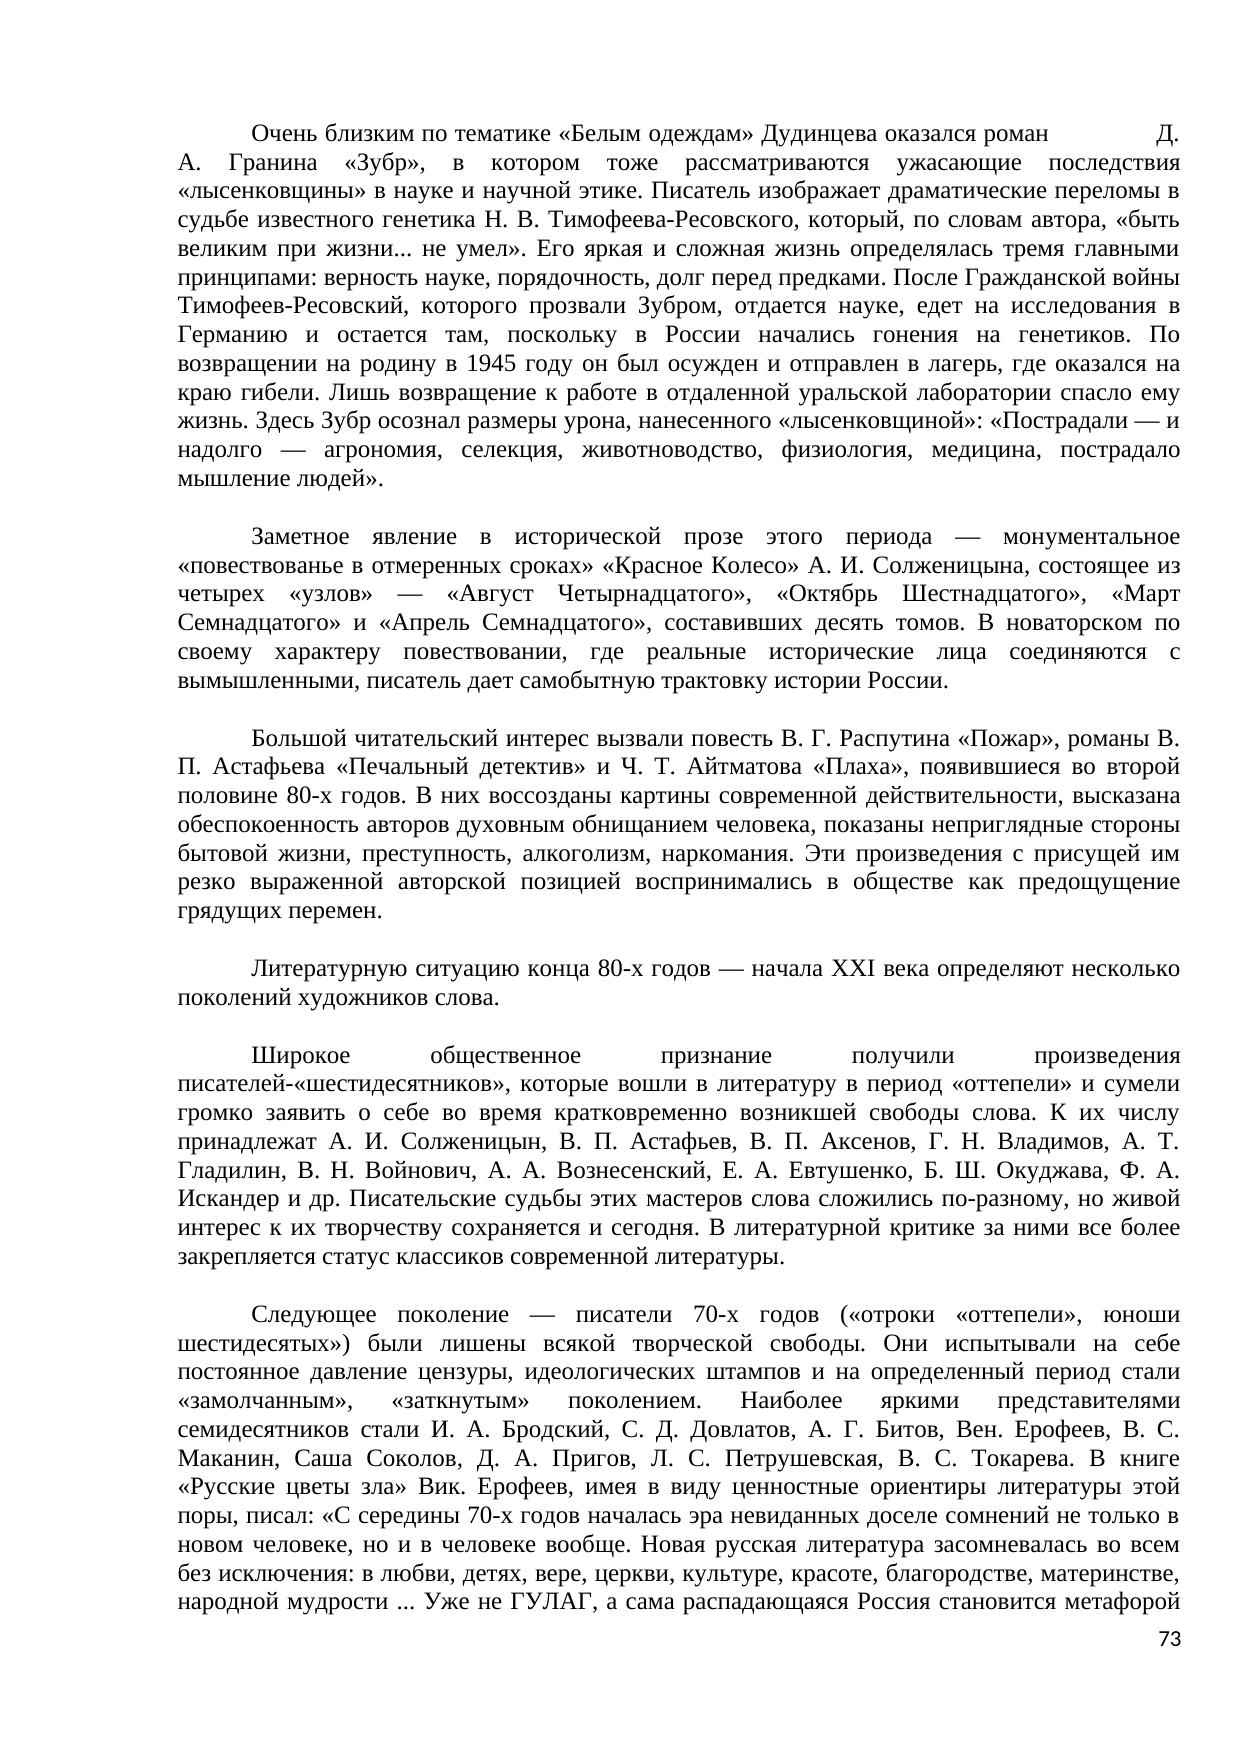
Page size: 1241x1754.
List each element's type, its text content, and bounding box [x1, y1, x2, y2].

text Большой читательский интерес вызвали повесть В. Г. Распутина «Пожар», романы В. П. Астафьева «Печальный детектив» и Ч. Т. Айтматова «Плаха», появившиеся во второй половине 80-х годов. В них воссозданы картины современной действительности, высказана обеспокоенность авторов духовным обнищанием человека, показаны неприглядные стороны бытовой жизни, преступность, алкоголизм, наркомания. Эти произведения с присущей им резко выраженной авторской позицией воспринимались в обществе как предощущение грядущих перемен. [177, 723, 1181, 924]
text Широкое общественное признание получили произведения писателей-«шестидесятников», которые вошли в литературу в период «оттепели» и сумели громко заявить о себе во время кратковременно возникшей свободы слова. К их числу принадлежат А. И. Солженицын, В. П. Астафьев, В. П. Аксенов, Г. Н. Владимов, А. Т. Гладилин, В. Н. Войнович, А. А. Вознесенский, Е. А. Евтушенко, Б. Ш. Окуджава, Ф. А. Искандер и др. Писательские судьбы этих мастеров слова сложились по-разному, но живой интерес к их творчеству сохраняется и сегодня. В литературной критике за ними все более закрепляется статус классиков современной литературы. [177, 1040, 1181, 1270]
text Очень близким по тематике «Белым одеждам» Дудинцева оказался роман Д. А. Гранина «Зубр», в котором тоже рассматриваются ужасающие последствия «лысенковщины» в науке и научной этике. Писатель изображает драматические переломы в судьбе известного генетика Н. В. Тимофеева-Ресовского, который, по словам автора, «быть великим при жизни... не умел». Его яркая и сложная жизнь определялась тремя главными принципами: верность науке, порядочность, долг перед предками. После Гражданской войны Тимофеев-Ресовский, которого прозвали Зубром, отдается науке, едет на исследования в Германию и остается там, поскольку в России начались гонения на генетиков. По возвращении на родину в 1945 году он был осужден и отправлен в лагерь, где оказался на краю гибели. Лишь возвращение к работе в отдаленной уральской лаборатории спасло ему жизнь. Здесь Зубр осознал размеры урона, нанесенного «лысенковщиной»: «Пострадали — и надолго — агрономия, селекция, животноводство, физиология, медицина, пострадало мышление людей». [177, 118, 1181, 492]
text Литературную ситуацию конца 80-х годов — начала XXI века определяют несколько поколений художников слова. [177, 953, 1181, 1011]
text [177, 1299, 1181, 1615]
text Заметное явление в исторической прозе этого периода — монументальное «повествованье в отмеренных сроках» «Красное Колесо» А. И. Солженицына, состоящее из четырех «узлов» — «Август Четырнадцатого», «Октябрь Шестнадцатого», «Март Семнадцатого» и «Апрель Семнадцатого», составивших десять томов. В новаторском по своему характеру повествовании, где реальные исторические лица соединяются с вымышленными, писатель дает самобытную трактовку истории России. [177, 521, 1181, 693]
